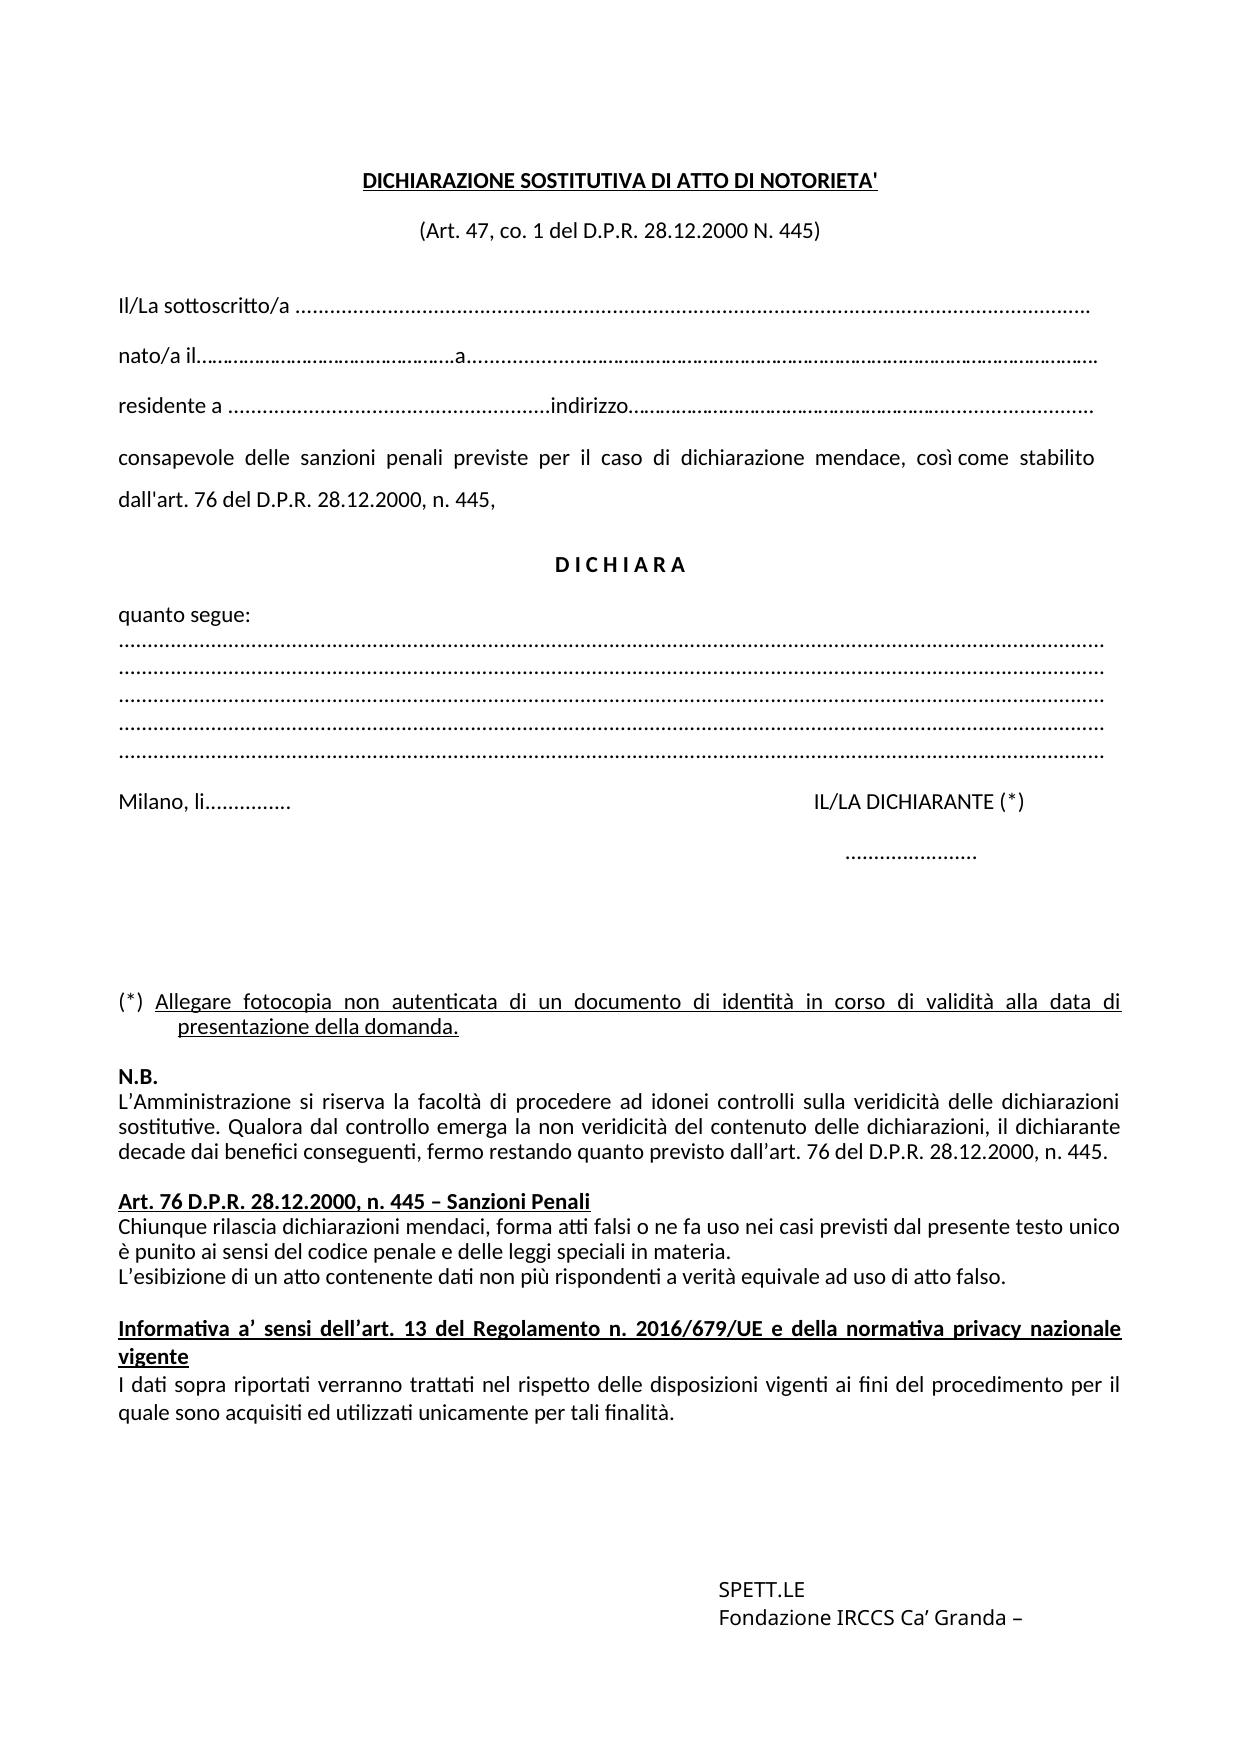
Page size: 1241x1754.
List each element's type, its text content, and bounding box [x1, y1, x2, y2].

text L’Amministrazione si riserva la facoltà di procedere ad idonei controlli sulla veridicità delle dichiarazioni sostitutive. Qualora dal controllo emerga la non veridicità del contenuto delle dichiarazioni, il dichiarante decade dai benefici conseguenti, fermo restando quanto previsto dall’art. 76 del D.P.R. 28.12.2000, n. 445. [118, 1089, 1122, 1164]
text D I C H I A R A [118, 552, 1122, 577]
text I dati sopra riportati verranno trattati nel rispetto delle disposizioni vigenti ai fini del procedimento per il quale sono acquisiti ed utilizzati unicamente per tali finalità. [118, 1370, 1122, 1426]
text Fondazione IRCCS Ca’ Granda – [718, 1603, 1122, 1632]
text Il/La sottoscritto/a .......................................................................................................................................... [118, 293, 1122, 318]
text (Art. 47, co. 1 del D.P.R. 28.12.2000 N. 445) [118, 218, 1122, 243]
text SPETT.LE [718, 1575, 1122, 1603]
text ........................................................................................................................................................................... [118, 680, 1122, 708]
text quanto segue: [118, 602, 1122, 627]
text N.B. [118, 1064, 1122, 1089]
text ........................................................................................................................................................................... [118, 652, 1122, 680]
text Informativa a’ sensi dell’art. 13 del Regolamento n. 2016/679/UE e della normativa privacy nazionale vigente [118, 1314, 1122, 1338]
text nato/a il………………………………………….a.....................……………………………………………………………………………………. [118, 343, 1122, 368]
text ........................................................................................................................................................................... [118, 627, 1122, 652]
text Milano, li............... IL/LA DICHIARANTE (*) [118, 789, 1122, 814]
text Art. 76 D.P.R. 28.12.2000, n. 445 – Sanzioni Penali [118, 1189, 1122, 1214]
text (*) Allegare fotocopia non autenticata di un documento di identità in corso di validità alla data di presentazione della domanda. [118, 989, 1122, 1039]
text DICHIARAZIONE SOSTITUTIVA DI ATTO DI NOTORIETA' [118, 168, 1122, 193]
text residente a ........................................................indirizzo…………………………………………………….......................... [118, 393, 1122, 418]
text ........................................................................................................................................................................... [118, 708, 1122, 736]
text L’esibizione di un atto contenente dati non più rispondenti a verità equivale ad uso di atto falso. [118, 1264, 1122, 1289]
text consapevole delle sanzioni penali previste per il caso di dichiarazione mendace, così come stabilito dall'art. 76 del D.P.R. 28.12.2000, n. 445, [118, 443, 1122, 513]
text Chiunque rilascia dichiarazioni mendaci, forma atti falsi o ne fa uso nei casi previsti dal presente testo unico è punito ai sensi del codice penale e delle leggi speciali in materia. [118, 1214, 1122, 1264]
text ........................................................................................................................................................................... [118, 736, 1122, 764]
text ....................... [118, 839, 1122, 864]
text Informativa a’ sensi dell’art. 13 del Regolamento n. 2016/679/UE e della normativa privacy nazionale vigente [118, 1340, 1122, 1370]
